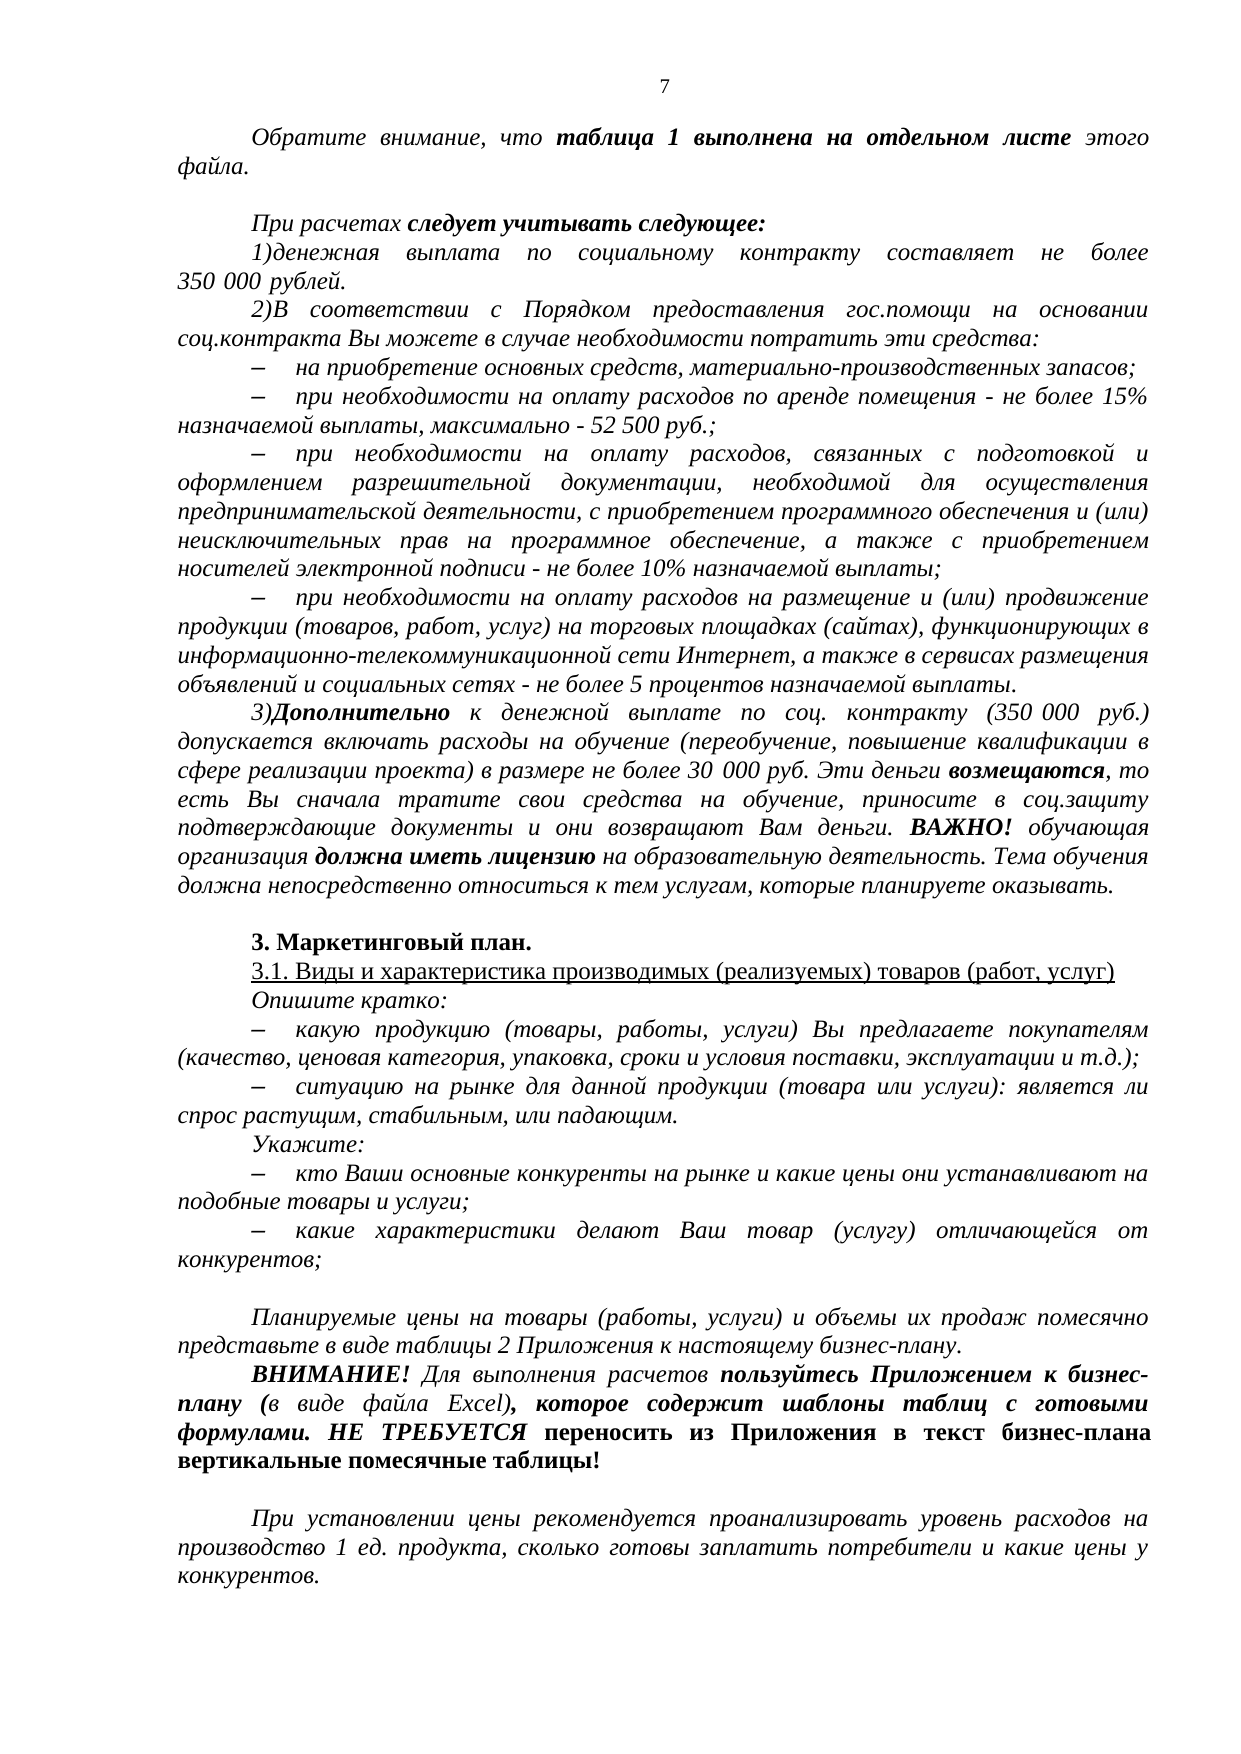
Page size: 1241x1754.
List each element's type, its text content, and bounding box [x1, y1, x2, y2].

list на приобретение основных средств, материально-производственных запасов; [177, 352, 1152, 381]
text 3.1. Виды и характеристика производимых (реализуемых) товаров (работ, услуг) [177, 956, 1152, 985]
list кто Ваши основные конкуренты на рынке и какие цены они устанавливают на подобные товары и услуги; [177, 1158, 1152, 1215]
text Опишите кратко: [177, 985, 1152, 1014]
text Укажите: [177, 1129, 1152, 1158]
text ВНИМАНИЕ! Для выполнения расчетов пользуйтесь Приложением к бизнес-плану (в виде файла Excel), которое содержит шаблоны таблиц с готовыми формулами. НЕ ТРЕБУЕТСЯ переносить из Приложения в текст бизнес-плана вертикальные помесячные таблицы! [177, 1359, 1152, 1474]
text Планируемые цены на товары (работы, услуги) и объемы их продаж помесячно представьте в виде таблицы 2 Приложения к настоящему бизнес-плану. [177, 1302, 1152, 1359]
list Дополнительно к денежной выплате по соц. контракту (350 000 руб.) допускается включать расходы на обучение (переобучение, повышение квалификации в сфере реализации проекта) в размере не более 30 000 руб. Эти деньги возмещаются, то есть Вы сначала тратите свои средства на обучение, приносите в соц.защиту подтверждающие документы и они возвращают Вам деньги. ВАЖНО! обучающая организация должна иметь лицензию на образовательную деятельность. Тема обучения должна непосредственно относиться к тем услугам, которые планируете оказывать. [177, 697, 1152, 899]
text Обратите внимание, что таблица 1 выполнена на отдельном листе этого файла. [177, 122, 1152, 179]
text При установлении цены рекомендуется проанализировать уровень расходов на производство 1 ед. продукта, сколько готовы заплатить потребители и какие цены у конкурентов. [177, 1503, 1152, 1589]
list при необходимости на оплату расходов по аренде помещения - не более 15% назначаемой выплаты, максимально - 52 500 руб.; [177, 381, 1152, 438]
list при необходимости на оплату расходов на размещение и (или) продвижение продукции (товаров, работ, услуг) на торговых площадках (сайтах), функционирующих в информационно-телекоммуникационной сети Интернет, а также в сервисах размещения объявлений и социальных сетях - не более 5 процентов назначаемой выплаты. [177, 582, 1152, 697]
list В соответствии с Порядком предоставления гос.помощи на основании соц.контракта Вы можете в случае необходимости потратить эти средства: [177, 294, 1152, 352]
text При расчетах следует учитывать следующее: [177, 208, 1152, 237]
list при необходимости на оплату расходов, связанных с подготовкой и оформлением разрешительной документации, необходимой для осуществления предпринимательской деятельности, с приобретением программного обеспечения и (или) неисключительных прав на программное обеспечение, а также с приобретением носителей электронной подписи - не более 10% назначаемой выплаты; [177, 438, 1152, 582]
text 3. Маркетинговый план. [251, 927, 1152, 956]
list денежная выплата по социальному контракту составляет не более 350 000 рублей. [177, 237, 1152, 294]
list какую продукцию (товары, работы, услуги) Вы предлагаете покупателям (качество, ценовая категория, упаковка, сроки и условия поставки, эксплуатации и т.д.); [177, 1014, 1152, 1071]
list ситуацию на рынке для данной продукции (товара или услуги): является ли спрос растущим, стабильным, или падающим. [177, 1071, 1152, 1129]
list какие характеристики делают Ваш товар (услугу) отличающейся от конкурентов; [177, 1215, 1152, 1273]
